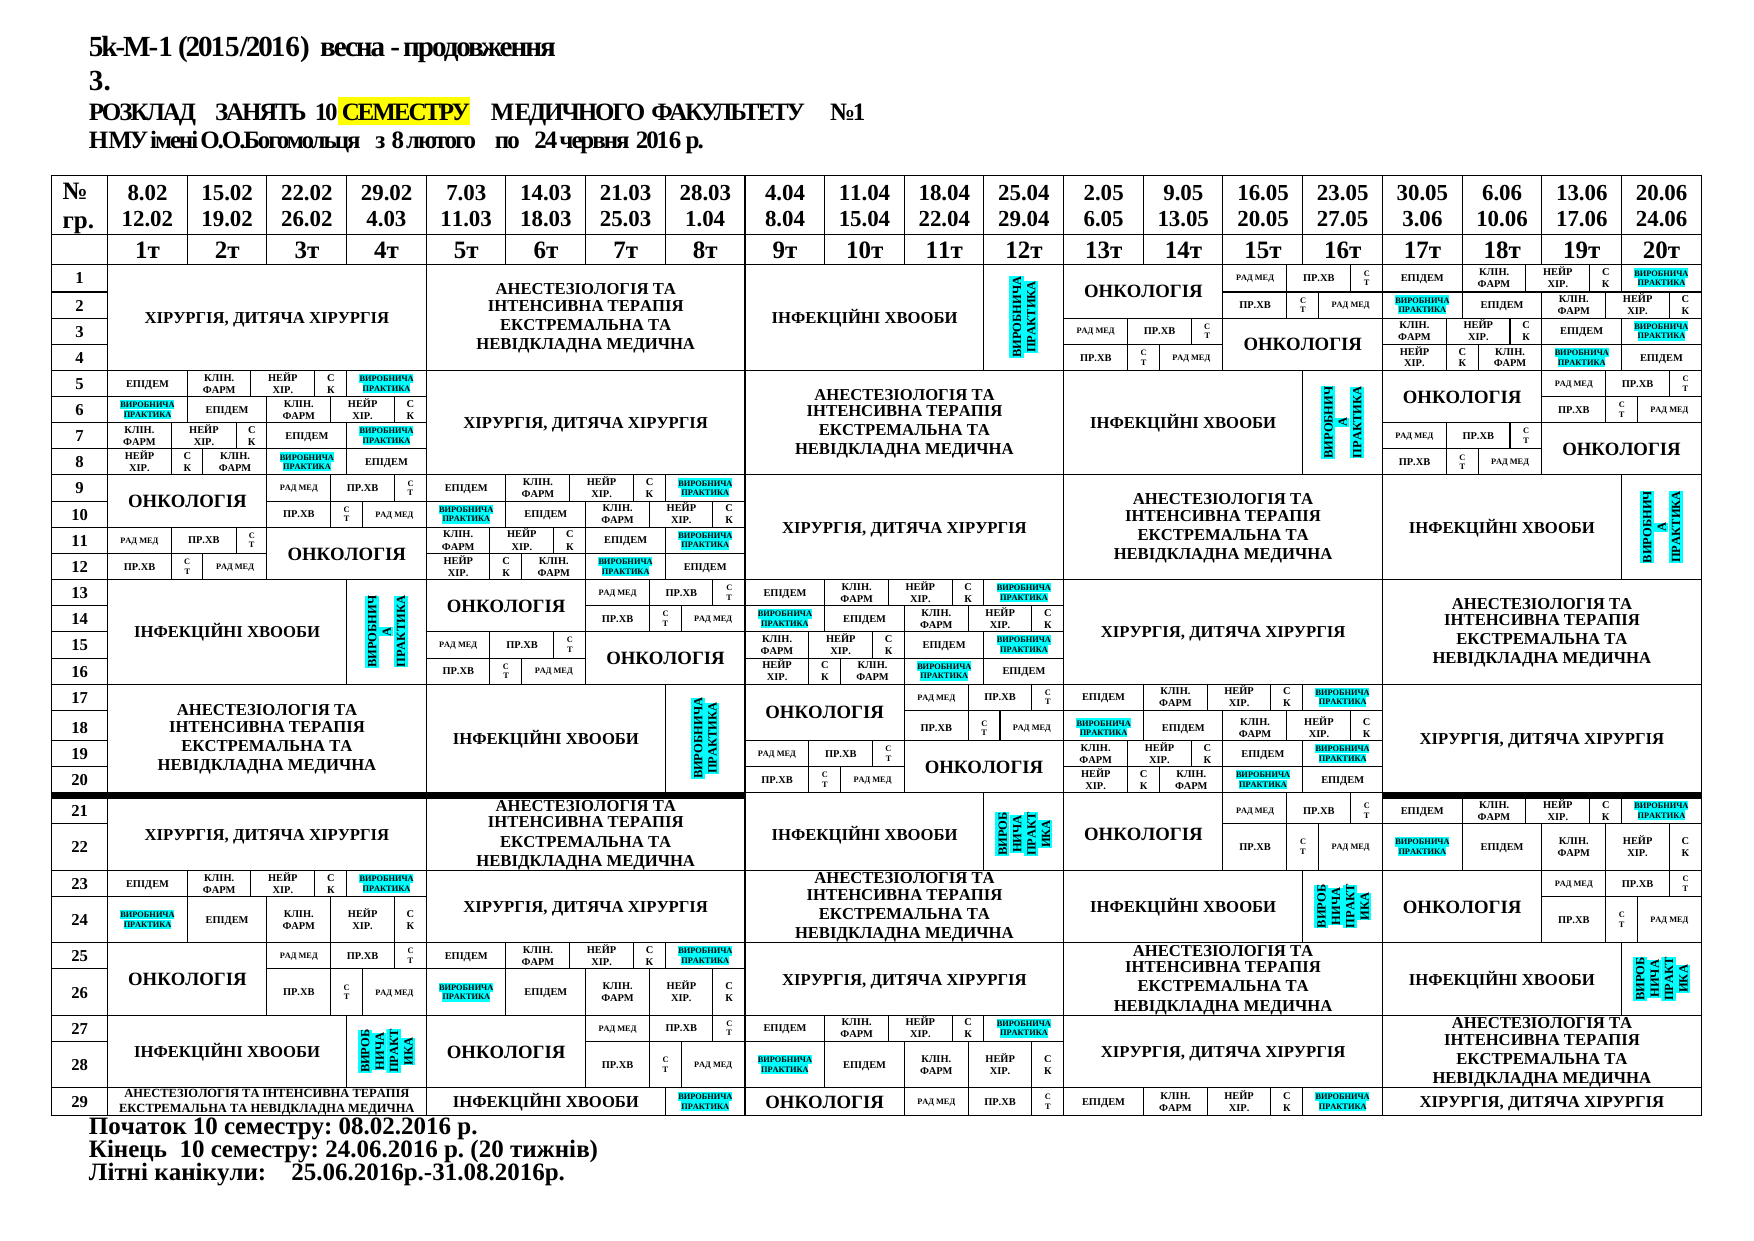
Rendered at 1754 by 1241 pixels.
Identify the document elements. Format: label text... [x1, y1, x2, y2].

table_header 16.05 20.05 [1223, 176, 1302, 234]
table_cell 7т [586, 235, 665, 263]
table_cell ВИРОБНИЧА ПРАКТИКА [427, 969, 505, 1014]
text РОЗКЛАД ЗАНЯТЬ 10 СЕМЕСТРУ МЕДИЧНОГО ФАКУЛЬТЕТУ №1 [89, 97, 338, 125]
table_cell КЛІН. ФАРМ [1463, 265, 1525, 291]
table_cell СК [634, 475, 665, 501]
table_cell СК [1192, 741, 1222, 766]
table_cell СТ [1511, 423, 1541, 448]
table_cell 10т [825, 235, 904, 263]
table_cell ВИРОБНИЧА ПРАКТИКА [1622, 943, 1701, 1014]
table_cell РАД МЕД [1542, 871, 1605, 896]
table_cell 9 [52, 475, 107, 501]
table_cell СТ [490, 659, 521, 683]
table_cell ЕПІДЕМ [1542, 319, 1621, 344]
table_cell ОНКОЛОГІЯ [267, 528, 426, 579]
table_cell ХІРУРГІЯ, ДИТЯЧА ХІРУРГІЯ [1064, 1016, 1382, 1087]
table_cell ПР.ХВ [1128, 319, 1191, 344]
table_cell РАД МЕД [267, 943, 330, 968]
table_cell ІНФЕКЦІЙНІ ХВООБИ [427, 685, 665, 792]
table_cell ОНКОЛОГІЯ [905, 741, 1063, 792]
table_cell РАД МЕД [203, 554, 266, 579]
table_cell ПР.ХВ [650, 580, 712, 605]
table_cell 8 [52, 449, 107, 474]
table_cell ВИРОБНИЧА ПРАКТИКА [1622, 265, 1701, 291]
table_cell АНЕСТЕЗІОЛОГІЯ ТА ІНТЕНСИВНА ТЕРАПІЯ ЕКСТРЕМАЛЬНА ТА НЕВІДКЛАДНА МЕДИЧНА [108, 685, 426, 792]
table_cell НЕЙР ХІР. [251, 871, 314, 896]
table_header 21.03 25.03 [586, 176, 665, 234]
table_cell 7 [52, 423, 107, 448]
table_header № гр. [52, 176, 107, 234]
table_cell КЛІН. ФАРМ [1223, 711, 1286, 740]
table_cell НЕЙР ХІР. [1287, 711, 1350, 740]
table_cell 16 [52, 659, 107, 683]
table_cell СК [953, 1016, 983, 1041]
table_cell АНЕСТЕЗІОЛОГІЯ ТА ІНТЕНСИВНА ТЕРАПІЯ ЕКСТРЕМАЛЬНА ТА НЕВІДКЛАДНА МЕДИЧНА [746, 371, 1063, 474]
table_cell СТ [395, 475, 426, 501]
table_cell ЕПІДЕМ [1463, 824, 1541, 870]
table_cell РАД МЕД [905, 1088, 968, 1115]
table_cell 3 [52, 319, 107, 344]
table_cell РАД МЕД [1383, 423, 1446, 448]
table_cell КЛІН. ФАРМ [506, 943, 569, 968]
table_cell НЕЙР ХІР. [172, 423, 236, 448]
text НМУ імені О.О.Богомольця з 8 лютого по 24 червня 2016 р. [89, 125, 1665, 154]
table_cell СТ [331, 969, 362, 1014]
table_cell ІНФЕКЦІЙНІ ХВООБИ [1064, 871, 1302, 942]
table_cell СК [873, 632, 904, 657]
table_cell СК [1447, 345, 1478, 370]
table_cell НЕЙР ХІР. [969, 606, 1031, 631]
table_cell СТ [1447, 449, 1478, 474]
table_cell СК [172, 449, 202, 474]
table_cell КЛІН. ФАРМ [267, 397, 330, 422]
table_cell 6т [506, 235, 585, 263]
table_cell ВИРОБНИЧА ПРАКТИКА [108, 897, 187, 942]
table_cell 14 [52, 606, 107, 631]
table_cell СТ [650, 606, 681, 631]
table_cell РАД МЕД [1319, 293, 1382, 317]
table_cell ПР.ХВ [108, 554, 171, 579]
table_cell СК [1351, 711, 1382, 740]
table_cell ХІРУРГІЯ, ДИТЯЧА ХІРУРГІЯ [1383, 1088, 1701, 1115]
table_cell АНЕСТЕЗІОЛОГІЯ ТА ІНТЕНСИВНА ТЕРАПІЯ ЕКСТРЕМАЛЬНА ТА НЕВІДКЛАДНА МЕДИЧНА [427, 265, 744, 370]
table_cell ЕПІДЕМ [1223, 741, 1302, 766]
table_cell ХІРУРГІЯ, ДИТЯЧА ХІРУРГІЯ [746, 475, 1063, 579]
table_cell 5т [427, 235, 505, 263]
table_cell НЕЙР ХІР. [1208, 685, 1270, 710]
table_cell ПР.ХВ [1223, 293, 1286, 317]
table_cell ПР.ХВ [586, 1042, 649, 1087]
table_cell ОНКОЛОГІЯ [427, 580, 585, 631]
table_cell РАД МЕД [1001, 711, 1063, 740]
table_cell ВИРОБНИЧА ПРАКТИКА [984, 1016, 1063, 1041]
table_cell ВИРОБНИЧА ПРАКТИКА [1303, 871, 1382, 942]
table_header 7.03 11.03 [427, 176, 505, 234]
table_cell РАД МЕД [1479, 449, 1541, 474]
table_cell ПР.ХВ [1223, 824, 1286, 870]
table_cell 24 [52, 897, 107, 942]
table_cell СК [1032, 1042, 1063, 1087]
table_cell НЕЙР ХІР. [570, 943, 633, 968]
table_cell НЕЙР ХІР. [889, 580, 952, 605]
table_cell НЕЙР ХІР. [1606, 824, 1669, 870]
table_cell ПР.ХВ [1606, 371, 1669, 396]
table_cell СК [1670, 293, 1701, 317]
table_cell ОНКОЛОГІЯ [586, 632, 744, 683]
table_cell НЕЙР ХІР. [1064, 767, 1127, 792]
table_cell НЕЙР ХІР. [889, 1016, 952, 1041]
table_cell 27 [52, 1016, 107, 1041]
text РОЗКЛАД ЗАНЯТЬ 10 СЕМЕСТРУ МЕДИЧНОГО ФАКУЛЬТЕТУ №1 [470, 97, 1665, 125]
table_cell ВИРОБНИЧА ПРАКТИКА [347, 871, 426, 896]
table_cell КЛІН. ФАРМ [825, 580, 888, 605]
table_cell КЛІН. ФАРМ [1383, 319, 1446, 344]
table_cell СК [953, 580, 983, 605]
table_cell 19т [1542, 235, 1621, 263]
table_cell ЕПІДЕМ [1383, 265, 1462, 291]
table_cell КЛІН. ФАРМ [506, 475, 569, 501]
table_cell НЕЙР ХІР. [1447, 319, 1509, 344]
table_cell СК [634, 943, 665, 968]
table_cell ІНФЕКЦІЙНІ ХВООБИ [746, 793, 983, 870]
table_cell РАД МЕД [363, 969, 426, 1014]
table_cell АНЕСТЕЗІОЛОГІЯ ТА ІНТЕНСИВНА ТЕРАПІЯ ЕКСТРЕМАЛЬНА ТА НЕВІДКЛАДНА МЕДИЧНА [427, 799, 744, 870]
table_cell ОНКОЛОГІЯ [1383, 871, 1541, 942]
table_cell ВИРОБНИЧА ПРАКТИКА [347, 580, 426, 683]
table_cell 2 [52, 293, 107, 317]
table_cell РАД МЕД [1319, 824, 1382, 870]
table_cell 1 [52, 265, 107, 291]
table_cell ОНКОЛОГІЯ [1223, 319, 1382, 370]
table_cell ПР.ХВ [905, 711, 968, 740]
table_cell НЕЙР ХІР. [427, 554, 489, 579]
table_cell ВИРОБНИЧА ПРАКТИКА [1622, 319, 1701, 344]
table_cell СК [554, 528, 585, 553]
table_cell КЛІН. ФАРМ [188, 371, 250, 396]
table_cell КЛІН. ФАРМ [1144, 685, 1207, 710]
table_cell СК [1670, 824, 1701, 870]
table_cell 9т [746, 235, 824, 263]
table_cell СК [395, 397, 426, 422]
table_cell ПР.ХВ [331, 475, 394, 501]
table_cell НЕЙР ХІР. [331, 397, 394, 422]
table_header 13.06 17.06 [1542, 176, 1621, 234]
table_cell ЕПІДЕМ [1463, 293, 1541, 317]
table_cell ВИРОБНИЧА ПРАКТИКА [1303, 371, 1382, 474]
table_cell СТ [809, 767, 840, 792]
table_cell СТ [1128, 345, 1159, 370]
table_cell РАД МЕД [746, 741, 808, 766]
table_cell РАД МЕД [586, 580, 649, 605]
table_cell 15 [52, 632, 107, 657]
table_cell ВИРОБНИЧА ПРАКТИКА [666, 685, 744, 792]
table_cell РАД МЕД [682, 606, 744, 631]
table_cell ВИРОБНИЧА ПРАКТИКА [1223, 767, 1302, 792]
table_cell ПР.ХВ [267, 502, 330, 527]
table_cell ЕПІДЕМ [1622, 345, 1701, 370]
table_cell ЕПІДЕМ [746, 580, 824, 605]
table_cell СК [713, 969, 744, 1014]
table_cell 3т [267, 235, 346, 263]
table_cell ІНФЕКЦІЙНІ ХВООБИ [108, 580, 346, 683]
table_cell 5 [52, 371, 107, 396]
text Початок 10 семестру: 08.02.2016 р. [89, 1116, 1665, 1139]
table_cell ОНКОЛОГІЯ [1542, 423, 1701, 474]
table_cell ВИРОБНИЧА ПРАКТИКА [347, 423, 426, 448]
table_cell СТ [1606, 397, 1637, 422]
table_cell 22 [52, 824, 107, 870]
table_cell 29 [52, 1088, 107, 1115]
table_cell КЛІН. ФАРМ [1542, 293, 1605, 317]
table_cell ЕПІДЕМ [905, 632, 983, 657]
table_cell ОНКОЛОГІЯ [108, 943, 266, 1014]
table_cell СК [1590, 799, 1621, 822]
table_cell РАД МЕД [586, 1016, 649, 1041]
table_cell НЕЙР ХІР. [490, 528, 553, 553]
table_cell СТ [554, 632, 585, 657]
table_cell ВИРОБНИЧА ПРАКТИКА [1383, 824, 1462, 870]
table_header 18.04 22.04 [905, 176, 983, 234]
table_cell АНЕСТЕЗІОЛОГІЯ ТА ІНТЕНСИВНА ТЕРАПІЯ ЕКСТРЕМАЛЬНА ТА НЕВІДКЛАДНА МЕДИЧНА [1383, 1016, 1701, 1087]
table_cell 17т [1383, 235, 1462, 263]
table_cell СТ [1606, 897, 1637, 942]
table_cell СТ [1192, 319, 1222, 344]
table_header 25.04 29.04 [984, 176, 1063, 234]
table_cell СК [315, 871, 346, 896]
table_cell ВИРОБНИЧА ПРАКТИКА [1383, 293, 1462, 317]
text Кiнець 10 семестру: 24.06.2016 р. (20 тижнів) [89, 1139, 1665, 1162]
table_cell НЕЙР ХІР. [1383, 345, 1446, 370]
table_cell РАД МЕД [1542, 371, 1605, 396]
table_cell КЛІН. ФАРМ [905, 1042, 968, 1087]
table_cell 19 [52, 741, 107, 766]
table_cell ВИРОБНИЧА ПРАКТИКА [984, 580, 1063, 605]
table_cell КЛІН. ФАРМ [188, 871, 250, 896]
table_header 8.02 12.02 [108, 176, 187, 234]
table_cell ІНФЕКЦІЙНІ ХВООБИ [1383, 475, 1621, 579]
table_cell 14т [1144, 235, 1222, 263]
text 5k-М-1 (2015/2016) весна - продовження 3. [89, 29, 1665, 97]
table_cell НЕЙР ХІР. [331, 897, 394, 942]
table_cell ХІРУРГІЯ, ДИТЯЧА ХІРУРГІЯ [108, 799, 426, 870]
table_cell РАД МЕД [905, 685, 968, 710]
table_header 29.02 4.03 [347, 176, 426, 234]
table_cell ВИРОБНИЧА ПРАКТИКА [666, 943, 744, 968]
table_cell ЕПІДЕМ [1383, 799, 1462, 822]
table_cell ВИРОБНИЧА ПРАКТИКА [746, 606, 824, 631]
table_cell КЛІН. ФАРМ [586, 502, 649, 527]
table_cell ПР.ХВ [490, 632, 553, 657]
table_cell РАД МЕД [427, 632, 489, 657]
table_cell АНЕСТЕЗІОЛОГІЯ ТА ІНТЕНСИВНА ТЕРАПІЯ ЕКСТРЕМАЛЬНА ТА НЕВІДКЛАДНА МЕДИЧНА [108, 1088, 426, 1115]
table_cell ОНКОЛОГІЯ [108, 475, 266, 527]
table_cell ІНФЕКЦІЙНІ ХВООБИ [1064, 371, 1302, 474]
table_cell 11т [905, 235, 983, 263]
table_header 4.04 8.04 [746, 176, 824, 234]
table_header 14.03 18.03 [506, 176, 585, 234]
table_cell 13 [52, 580, 107, 605]
table_cell ПР.ХВ [172, 528, 236, 553]
table_cell ЕПІДЕМ [427, 943, 505, 968]
table_cell ОНКОЛОГІЯ [1383, 371, 1541, 422]
table_cell КЛІН. ФАРМ [267, 897, 330, 942]
table_cell 12 [52, 554, 107, 579]
table_cell ПР.ХВ [746, 767, 808, 792]
table_cell 28 [52, 1042, 107, 1087]
table_cell ЕПІДЕМ [427, 475, 505, 501]
table_cell ЕПІДЕМ [984, 659, 1063, 683]
table_cell СК [1128, 767, 1159, 792]
table_cell ЕПІДЕМ [347, 449, 426, 474]
table_cell ЕПІДЕМ [1064, 685, 1143, 710]
table_cell НЕЙР ХІР. [650, 502, 712, 527]
table_header 28.03 1.04 [666, 176, 744, 234]
table_cell РАД МЕД [841, 767, 904, 792]
table_cell НЕЙР ХІР. [1526, 265, 1589, 291]
table_cell СТ [1032, 1088, 1063, 1115]
table_cell НЕЙР ХІР. [746, 659, 808, 683]
table_cell 16т [1303, 235, 1382, 263]
table_cell ВИРОБНИЧА ПРАКТИКА [108, 397, 187, 422]
table_cell ПР.ХВ [331, 943, 394, 968]
table_header 11.04 15.04 [825, 176, 904, 234]
table_cell ВИРОБНИЧА ПРАКТИКА [984, 265, 1063, 370]
table_cell 4 [52, 345, 107, 370]
table_cell СТ [1287, 293, 1318, 317]
table_cell СК [809, 659, 840, 683]
table_header 30.05 3.06 [1383, 176, 1462, 234]
table_cell 2т [188, 235, 266, 263]
text Літні канікули: 25.06.2016р.-31.08.2016р. [89, 1162, 1665, 1184]
table_cell ЕПІДЕМ [746, 1016, 824, 1041]
table_cell 18т [1463, 235, 1541, 263]
table_cell КЛІН. ФАРМ [522, 554, 585, 579]
table_cell 20т [1622, 235, 1701, 263]
table_cell ЕПІДЕМ [108, 871, 187, 896]
table_cell ЕПІДЕМ [666, 554, 744, 579]
table_cell ЕПІДЕМ [188, 397, 266, 422]
table_cell ВИРОБНИЧА ПРАКТИКА [1064, 711, 1143, 740]
table_cell КЛІН. ФАРМ [108, 423, 171, 448]
table_header 15.02 19.02 [188, 176, 266, 234]
table_cell ЕПІДЕМ [825, 606, 904, 631]
table_cell РАД МЕД [1064, 319, 1127, 344]
table_cell АНЕСТЕЗІОЛОГІЯ ТА ІНТЕНСИВНА ТЕРАПІЯ ЕКСТРЕМАЛЬНА ТА НЕВІДКЛАДНА МЕДИЧНА [746, 871, 1063, 942]
table_cell ІНФЕКЦІЙНІ ХВООБИ [746, 265, 983, 370]
table_cell СТ [873, 741, 904, 766]
table_cell ХІРУРГІЯ, ДИТЯЧА ХІРУРГІЯ [746, 943, 1063, 1014]
table_cell НЕЙР ХІР. [1128, 741, 1191, 766]
table_cell ПР.ХВ [1287, 793, 1350, 822]
table_cell СК [237, 423, 266, 448]
table_cell СТ [650, 1042, 681, 1087]
table_cell КЛІН. ФАРМ [1144, 1088, 1207, 1115]
table_cell ОНКОЛОГІЯ [746, 685, 904, 740]
table_cell ПР.ХВ [809, 741, 872, 766]
table_cell ПР.ХВ [650, 1016, 712, 1041]
table_cell СТ [969, 711, 999, 740]
table_cell ВИРОБНИЧА ПРАКТИКА [586, 554, 665, 579]
table_cell 20 [52, 767, 107, 792]
table_cell РАД МЕД [522, 659, 585, 683]
table_cell ОНКОЛОГІЯ [1064, 793, 1222, 870]
table_cell ВИРОБНИЧА ПРАКТИКА [746, 1042, 824, 1087]
table_cell 18 [52, 711, 107, 740]
table_cell ОНКОЛОГІЯ [1064, 265, 1222, 317]
table_cell 6 [52, 397, 107, 422]
table_cell ХІРУРГІЯ, ДИТЯЧА ХІРУРГІЯ [427, 371, 744, 474]
table_cell ПР.ХВ [427, 659, 489, 683]
table_cell ВИРОБНИЧА ПРАКТИКА [347, 1016, 426, 1087]
table_cell ІНФЕКЦІЙНІ ХВООБИ [108, 1016, 346, 1087]
table_cell НЕЙР ХІР. [969, 1042, 1031, 1087]
table_cell 8т [666, 235, 744, 263]
table_cell КЛІН. ФАРМ [1542, 824, 1605, 870]
table_cell АНЕСТЕЗІОЛОГІЯ ТА ІНТЕНСИВНА ТЕРАПІЯ ЕКСТРЕМАЛЬНА ТА НЕВІДКЛАДНА МЕДИЧНА [1064, 943, 1382, 1014]
table_cell ВИРОБНИЧА ПРАКТИКА [347, 371, 426, 396]
table_cell КЛІН. ФАРМ [905, 606, 968, 631]
table_cell КЛІН. ФАРМ [586, 969, 649, 1014]
table_cell СТ [331, 502, 362, 527]
table_cell 21 [52, 799, 107, 822]
table_cell ЕПІДЕМ [506, 969, 585, 1014]
table_cell 15т [1223, 235, 1302, 263]
table_cell ВИРОБНИЧА ПРАКТИКА [984, 632, 1063, 657]
table_cell РАД МЕД [1223, 265, 1286, 291]
table_cell ОНКОЛОГІЯ [746, 1088, 904, 1115]
table_cell КЛІН. ФАРМ [1463, 799, 1525, 822]
table_cell РАД МЕД [108, 528, 171, 553]
table_cell СК [490, 554, 521, 579]
table_cell РАД МЕД [363, 502, 426, 527]
table_cell ЕПІДЕМ [108, 371, 187, 396]
table_cell СК [1032, 606, 1063, 631]
table_cell ВИРОБНИЧА ПРАКТИКА [1542, 345, 1621, 370]
table_cell СК [1271, 685, 1302, 710]
table_cell СТ [713, 1016, 744, 1041]
table_cell ПР.ХВ [1287, 265, 1350, 291]
table_cell ЕПІДЕМ [825, 1042, 904, 1087]
table_cell 1т [108, 235, 187, 263]
table_cell СТ [1351, 793, 1382, 822]
table_cell 17 [52, 685, 107, 710]
table_cell СТ [395, 943, 426, 968]
table_cell НЕЙР ХІР. [650, 969, 712, 1014]
table_cell 25 [52, 943, 107, 968]
table_cell РАД МЕД [1160, 345, 1222, 370]
table_cell ВИРОБНИЧА ПРАКТИКА [1303, 685, 1382, 710]
table_cell НЕЙР ХІР. [809, 632, 872, 657]
table_cell НЕЙР ХІР. [1606, 293, 1669, 317]
table_cell КЛІН. ФАРМ [825, 1016, 888, 1041]
table_cell ПР.ХВ [969, 1088, 1031, 1115]
table_cell 11 [52, 528, 107, 553]
table_header 22.02 26.02 [267, 176, 346, 234]
table_cell ВИРОБНИЧА ПРАКТИКА [1303, 1088, 1382, 1115]
table_cell НЕЙР ХІР. [1526, 799, 1589, 822]
table_cell КЛІН. ФАРМ [203, 449, 266, 474]
table_cell 26 [52, 969, 107, 1014]
table_cell КЛІН. ФАРМ [1479, 345, 1541, 370]
table_cell НЕЙР ХІР. [251, 371, 314, 396]
table_cell ЕПІДЕМ [267, 423, 346, 448]
table_cell 4т [347, 235, 426, 263]
table_cell КЛІН. ФАРМ [1064, 741, 1127, 766]
table_cell СК [1511, 319, 1541, 344]
table_cell СК [1271, 1088, 1302, 1115]
table_cell 13т [1064, 235, 1143, 263]
table_cell ЕПІДЕМ [1303, 767, 1382, 792]
table_header 2.05 6.05 [1064, 176, 1143, 234]
table_cell АНЕСТЕЗІОЛОГІЯ ТА ІНТЕНСИВНА ТЕРАПІЯ ЕКСТРЕМАЛЬНА ТА НЕВІДКЛАДНА МЕДИЧНА [1383, 580, 1701, 683]
table_cell КЛІН. ФАРМ [841, 659, 904, 683]
table_cell ВИРОБНИЧА ПРАКТИКА [1622, 799, 1701, 822]
table_cell СТ [1032, 685, 1063, 710]
table_cell 10 [52, 502, 107, 527]
table_cell ПР.ХВ [1447, 423, 1509, 448]
table_cell ХІРУРГІЯ, ДИТЯЧА ХІРУРГІЯ [108, 265, 426, 370]
table_cell ІНФЕКЦІЙНІ ХВООБИ [427, 1088, 665, 1115]
table_cell АНЕСТЕЗІОЛОГІЯ ТА ІНТЕНСИВНА ТЕРАПІЯ ЕКСТРЕМАЛЬНА ТА НЕВІДКЛАДНА МЕДИЧНА [1064, 475, 1382, 579]
table_cell НЕЙР ХІР. [570, 475, 633, 501]
table_cell КЛІН. ФАРМ [1160, 767, 1222, 792]
table_cell ЕПІДЕМ [586, 528, 665, 553]
table_cell НЕЙР ХІР. [108, 449, 171, 474]
table_cell ВИРОБНИЧА ПРАКТИКА [267, 449, 346, 474]
table_cell СК [395, 897, 426, 942]
table_cell ЕПІДЕМ [188, 897, 266, 942]
table_cell ХІРУРГІЯ, ДИТЯЧА ХІРУРГІЯ [1383, 685, 1701, 792]
table_cell ВИРОБНИЧА ПРАКТИКА [666, 528, 744, 553]
table_cell СТ [237, 528, 266, 553]
table_cell РАД МЕД [267, 475, 330, 501]
table_cell ВИРОБНИЧА ПРАКТИКА [905, 659, 983, 683]
table_cell РАД МЕД [1223, 793, 1286, 822]
table_cell 23 [52, 871, 107, 896]
table_cell СК [1590, 265, 1621, 291]
table_cell СТ [1351, 265, 1382, 291]
table_cell ПР.ХВ [1542, 397, 1605, 422]
table_cell ПР.ХВ [1064, 345, 1127, 370]
table_cell ЕПІДЕМ [1064, 1088, 1143, 1115]
table_header 23.05 27.05 [1303, 176, 1382, 234]
table_cell ВИРОБНИЧА ПРАКТИКА [427, 502, 505, 527]
table_cell ОНКОЛОГІЯ [427, 1016, 585, 1087]
table_cell ХІРУРГІЯ, ДИТЯЧА ХІРУРГІЯ [1064, 580, 1382, 683]
table_cell 12т [984, 235, 1063, 263]
table_cell СК [315, 371, 346, 396]
table_cell ВИРОБНИЧА ПРАКТИКА [666, 1088, 744, 1115]
table_cell ПР.ХВ [1542, 897, 1605, 942]
table_cell СТ [713, 580, 744, 605]
table_cell ПР.ХВ [267, 969, 330, 1014]
table_cell ПР.ХВ [1606, 871, 1669, 896]
table_cell ВИРОБНИЧА ПРАКТИКА [1303, 741, 1382, 766]
table_cell РАД МЕД [682, 1042, 744, 1087]
table_cell ЕПІДЕМ [506, 502, 585, 527]
table_header 20.06 24.06 [1622, 176, 1701, 234]
table_cell ПР.ХВ [586, 606, 649, 631]
table_cell ВИРОБНИЧА ПРАКТИКА [1622, 475, 1701, 579]
table_cell СТ [172, 554, 202, 579]
table_cell ПР.ХВ [969, 685, 1031, 710]
table_cell СТ [1670, 371, 1701, 396]
table_header 9.05 13.05 [1144, 176, 1222, 234]
table_cell [52, 235, 107, 263]
table_cell СТ [1287, 824, 1318, 870]
table_cell ПР.ХВ [1383, 449, 1446, 474]
table_cell ІНФЕКЦІЙНІ ХВООБИ [1383, 943, 1621, 1014]
table_cell РАД МЕД [1638, 897, 1701, 942]
table_cell НЕЙР ХІР. [1208, 1088, 1270, 1115]
table_cell РАД МЕД [1638, 397, 1701, 422]
table_cell ХІРУРГІЯ, ДИТЯЧА ХІРУРГІЯ [427, 871, 744, 942]
table_cell ВИРОБНИЧА ПРАКТИКА [666, 475, 744, 501]
table_cell КЛІН. ФАРМ [746, 632, 808, 657]
table_cell СК [713, 502, 744, 527]
table_cell СТ [1670, 871, 1701, 896]
table_cell ЕПІДЕМ [1144, 711, 1222, 740]
table_cell КЛІН. ФАРМ [427, 528, 489, 553]
table_cell ВИРОБНИЧА ПРАКТИКА [984, 793, 1063, 870]
table_header 6.06 10.06 [1463, 176, 1541, 234]
